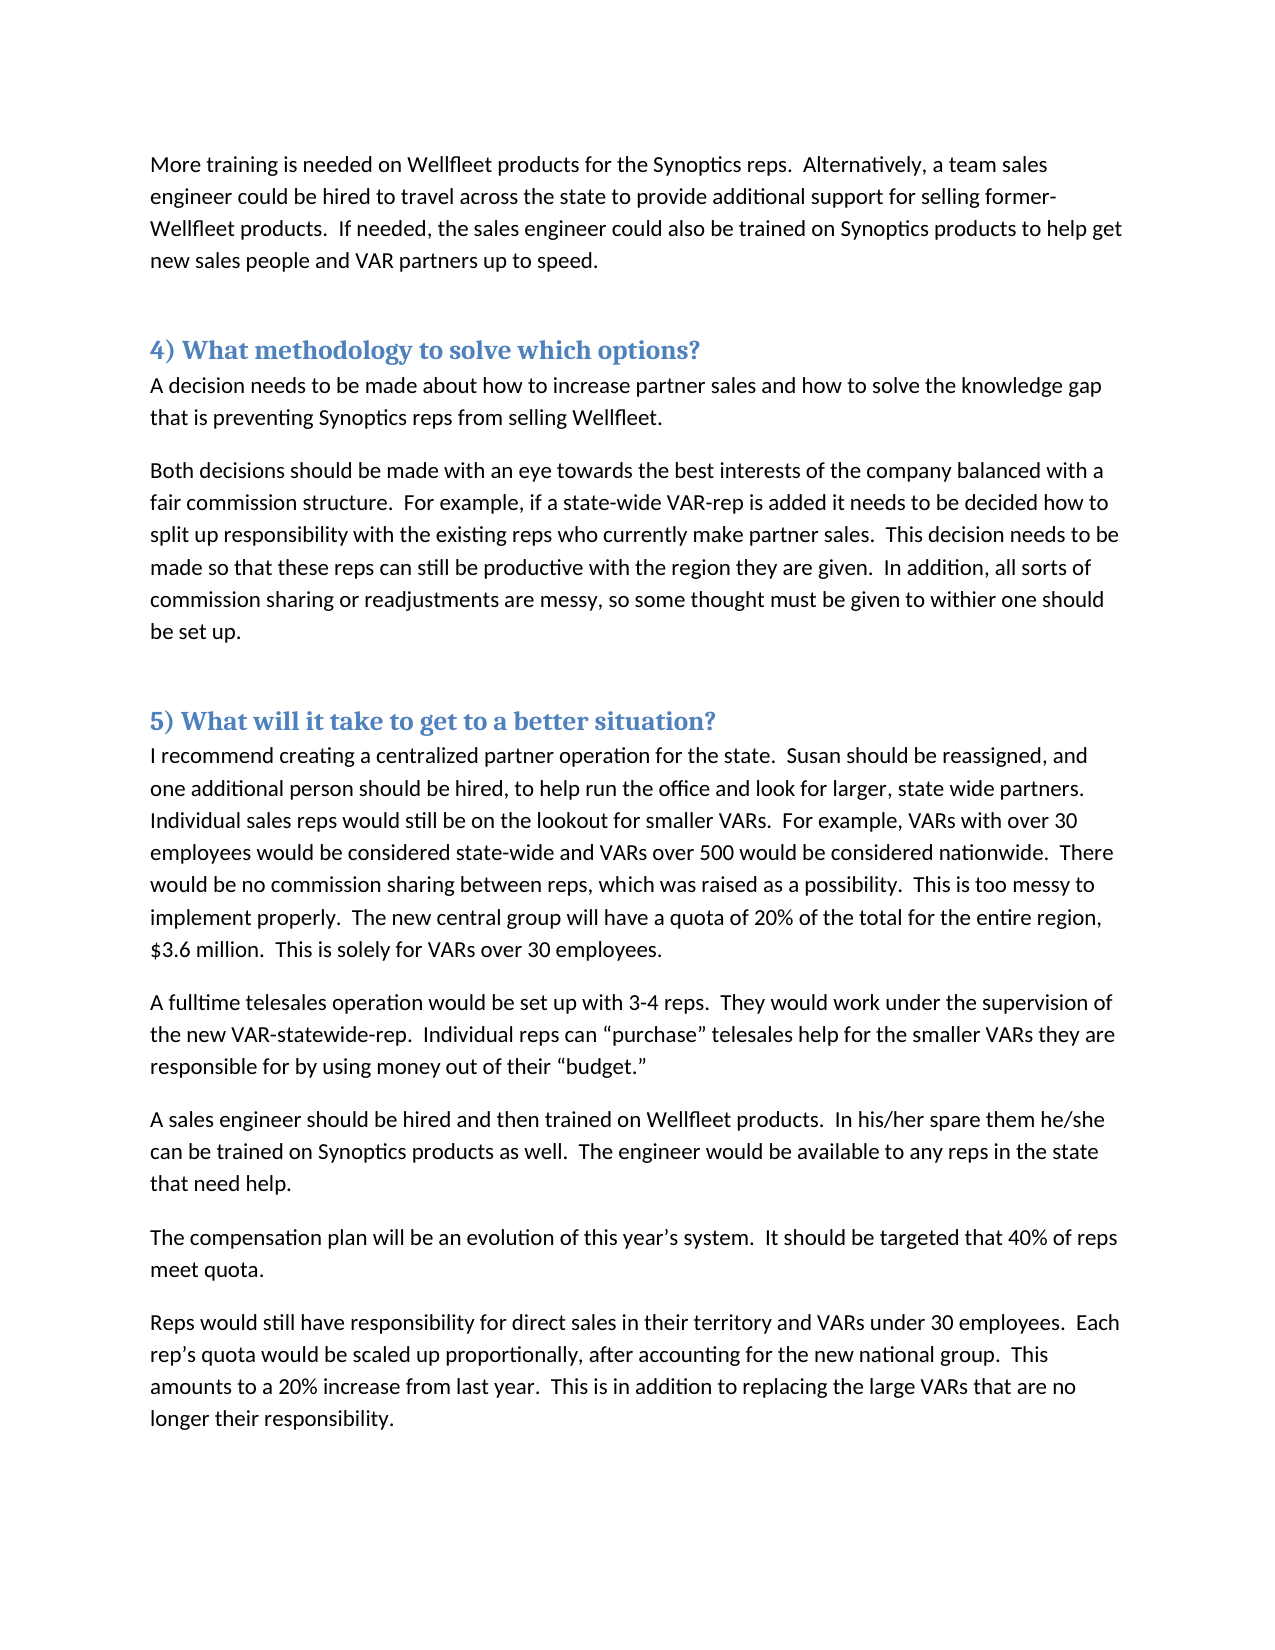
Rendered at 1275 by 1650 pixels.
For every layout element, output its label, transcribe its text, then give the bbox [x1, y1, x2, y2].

text I recommend creating a centralized partner operation for the state. Susan should be reassigned, and one additional person should be hired, to help run the office and look for larger, state wide partners. Individual sales reps would still be on the lookout for smaller VARs. For example, VARs with over 30 employees would be considered state-wide and VARs over 500 would be considered nationwide. There would be no commission sharing between reps, which was raised as a possibility. This is too messy to implement properly. The new central group will have a quota of 20% of the total for the entire region, $3.6 million. This is solely for VARs over 30 employees. [150, 742, 1125, 963]
text Both decisions should be made with an eye towards the best interests of the company balanced with a fair commission structure. For example, if a state-wide VAR-rep is added it needs to be decided how to split up responsibility with the existing reps who currently make partner sales. This decision needs to be made so that these reps can still be productive with the region they are given. In addition, all sorts of commission sharing or readjustments are messy, so some thought must be given to withier one should be set up. [150, 456, 1125, 645]
text A sales engineer should be hired and then trained on Wellfleet products. In his/her spare them he/she can be trained on Synoptics products as well. The engineer would be available to any reps in the state that need help. [150, 1105, 1125, 1198]
text A decision needs to be made about how to increase partner sales and how to solve the knowledge gap that is preventing Synoptics reps from selling Wellfleet. [150, 371, 1125, 431]
text Reps would still have responsibility for direct sales in their territory and VARs under 30 employees. Each rep’s quota would be scaled up proportionally, after accounting for the new national group. This amounts to a 20% increase from last year. This is in addition to replacing the large VARs that are no longer their responsibility. [150, 1308, 1125, 1432]
text More training is needed on Wellfleet products for the Synoptics reps. Alternatively, a team sales engineer could be hired to travel across the state to provide additional support for selling former-Wellfleet products. If needed, the sales engineer could also be trained on Synoptics products to help get new sales people and VAR partners up to speed. [150, 150, 1125, 274]
text A fulltime telesales operation would be set up with 3-4 reps. They would work under the supervision of the new VAR-statewide-rep. Individual reps can “purchase” telesales help for the smaller VARs they are responsible for by using money out of their “budget.” [150, 988, 1125, 1080]
subtitle 5) What will it take to get to a better situation? [150, 670, 1125, 737]
subtitle 4) What methodology to solve which options? [150, 299, 1125, 366]
text The compensation plan will be an evolution of this year’s system. It should be targeted that 40% of reps meet quota. [150, 1223, 1125, 1283]
